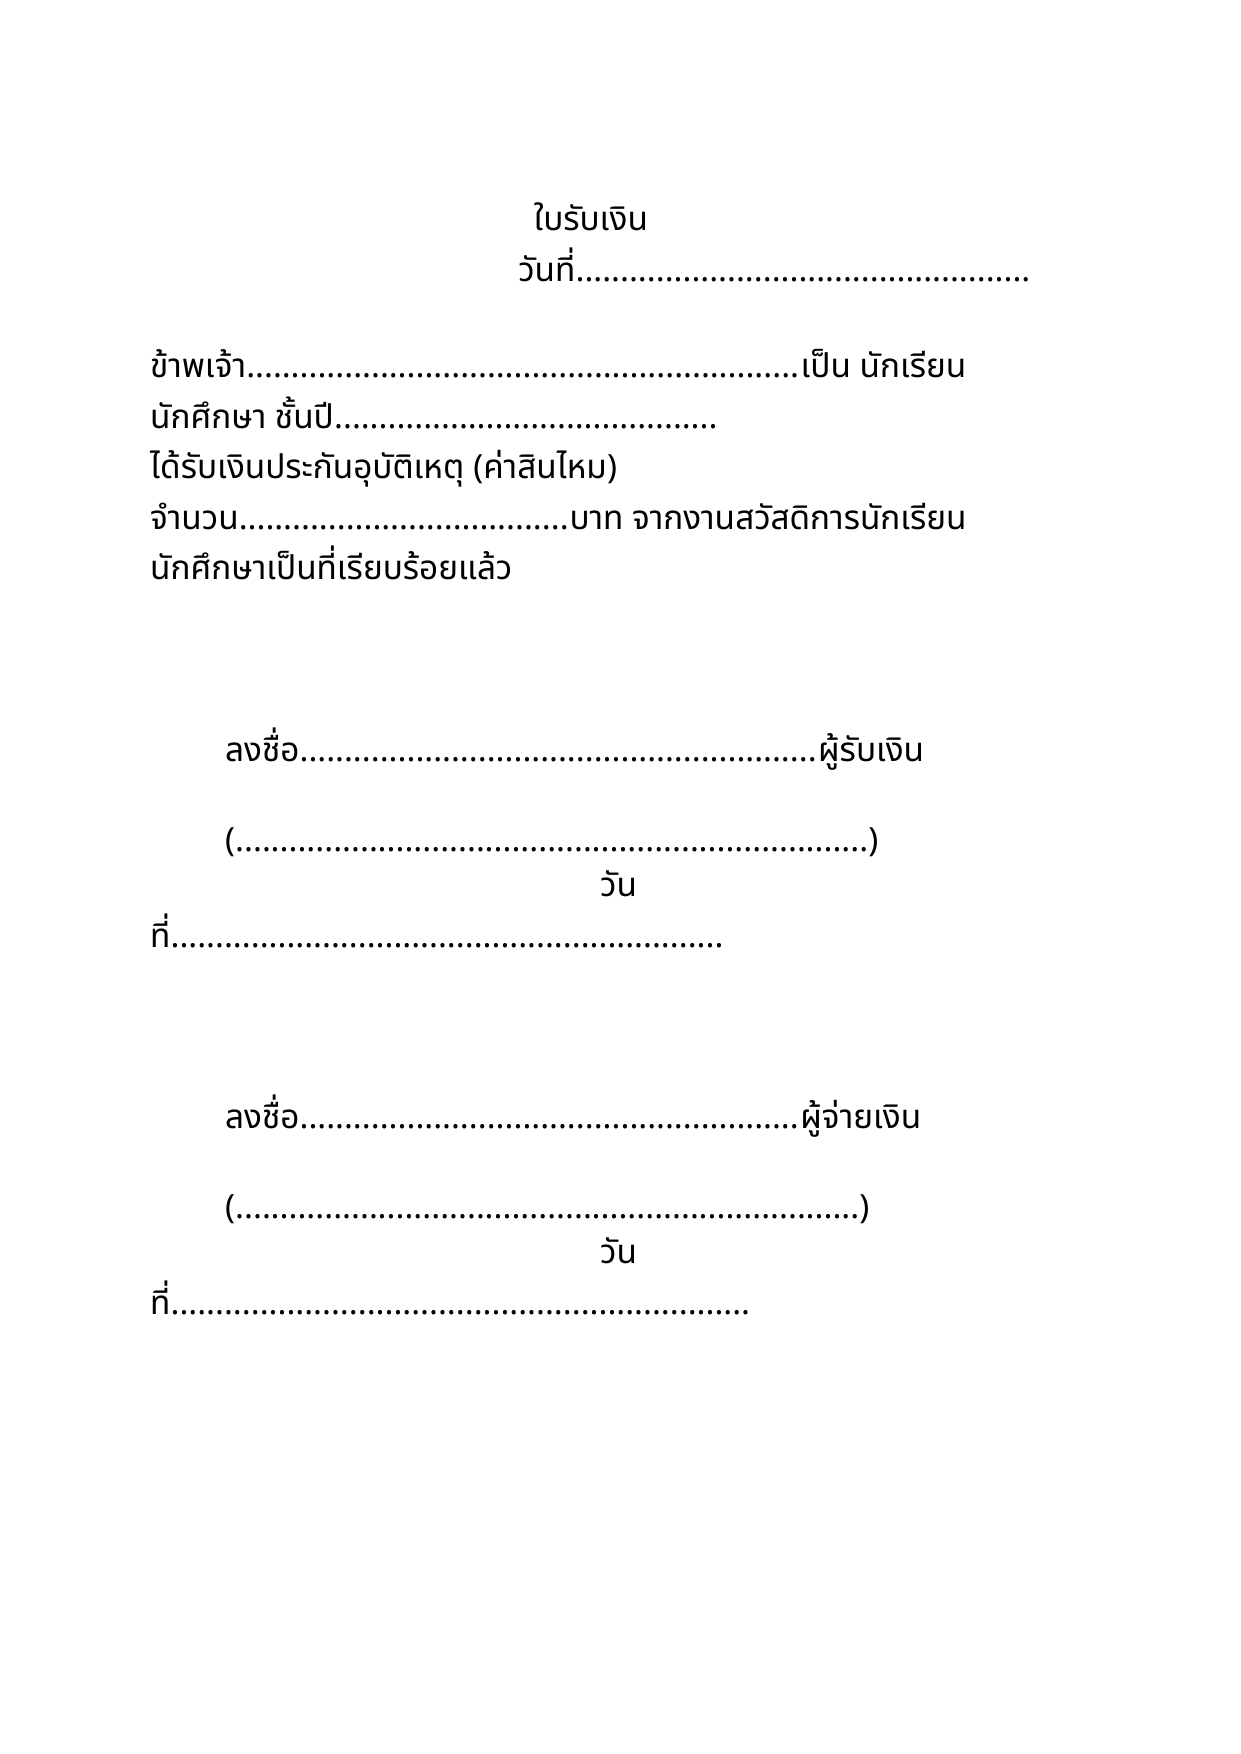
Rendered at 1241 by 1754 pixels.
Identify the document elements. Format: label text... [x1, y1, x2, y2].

text ข้าพเจ้า..............................................................เป็น นักเรียน นักศึกษา ชั้นปี........................................... [150, 342, 1031, 443]
text ใบรับเงิน [150, 195, 1031, 246]
text วันที่.............................................................. [150, 861, 1031, 962]
text วันที่................................................................. [150, 1228, 1031, 1329]
text วันที่................................................... [150, 246, 1031, 296]
text ลงชื่อ..........................................................ผู้รับเงิน [150, 686, 1031, 776]
text ได้รับเงินประกันอุบัติเหตุ (ค่าสินไหม) จำนวน.....................................บาท จากงานสวัสดิการนักเรียน นักศึกษาเป็นที่เรียบร้อยแล้ว [150, 443, 1031, 595]
text ลงชื่อ........................................................ผู้จ่ายเงิน [150, 1053, 1031, 1143]
text (.......................................................................) [150, 776, 1031, 861]
text (......................................................................) [150, 1143, 1031, 1228]
